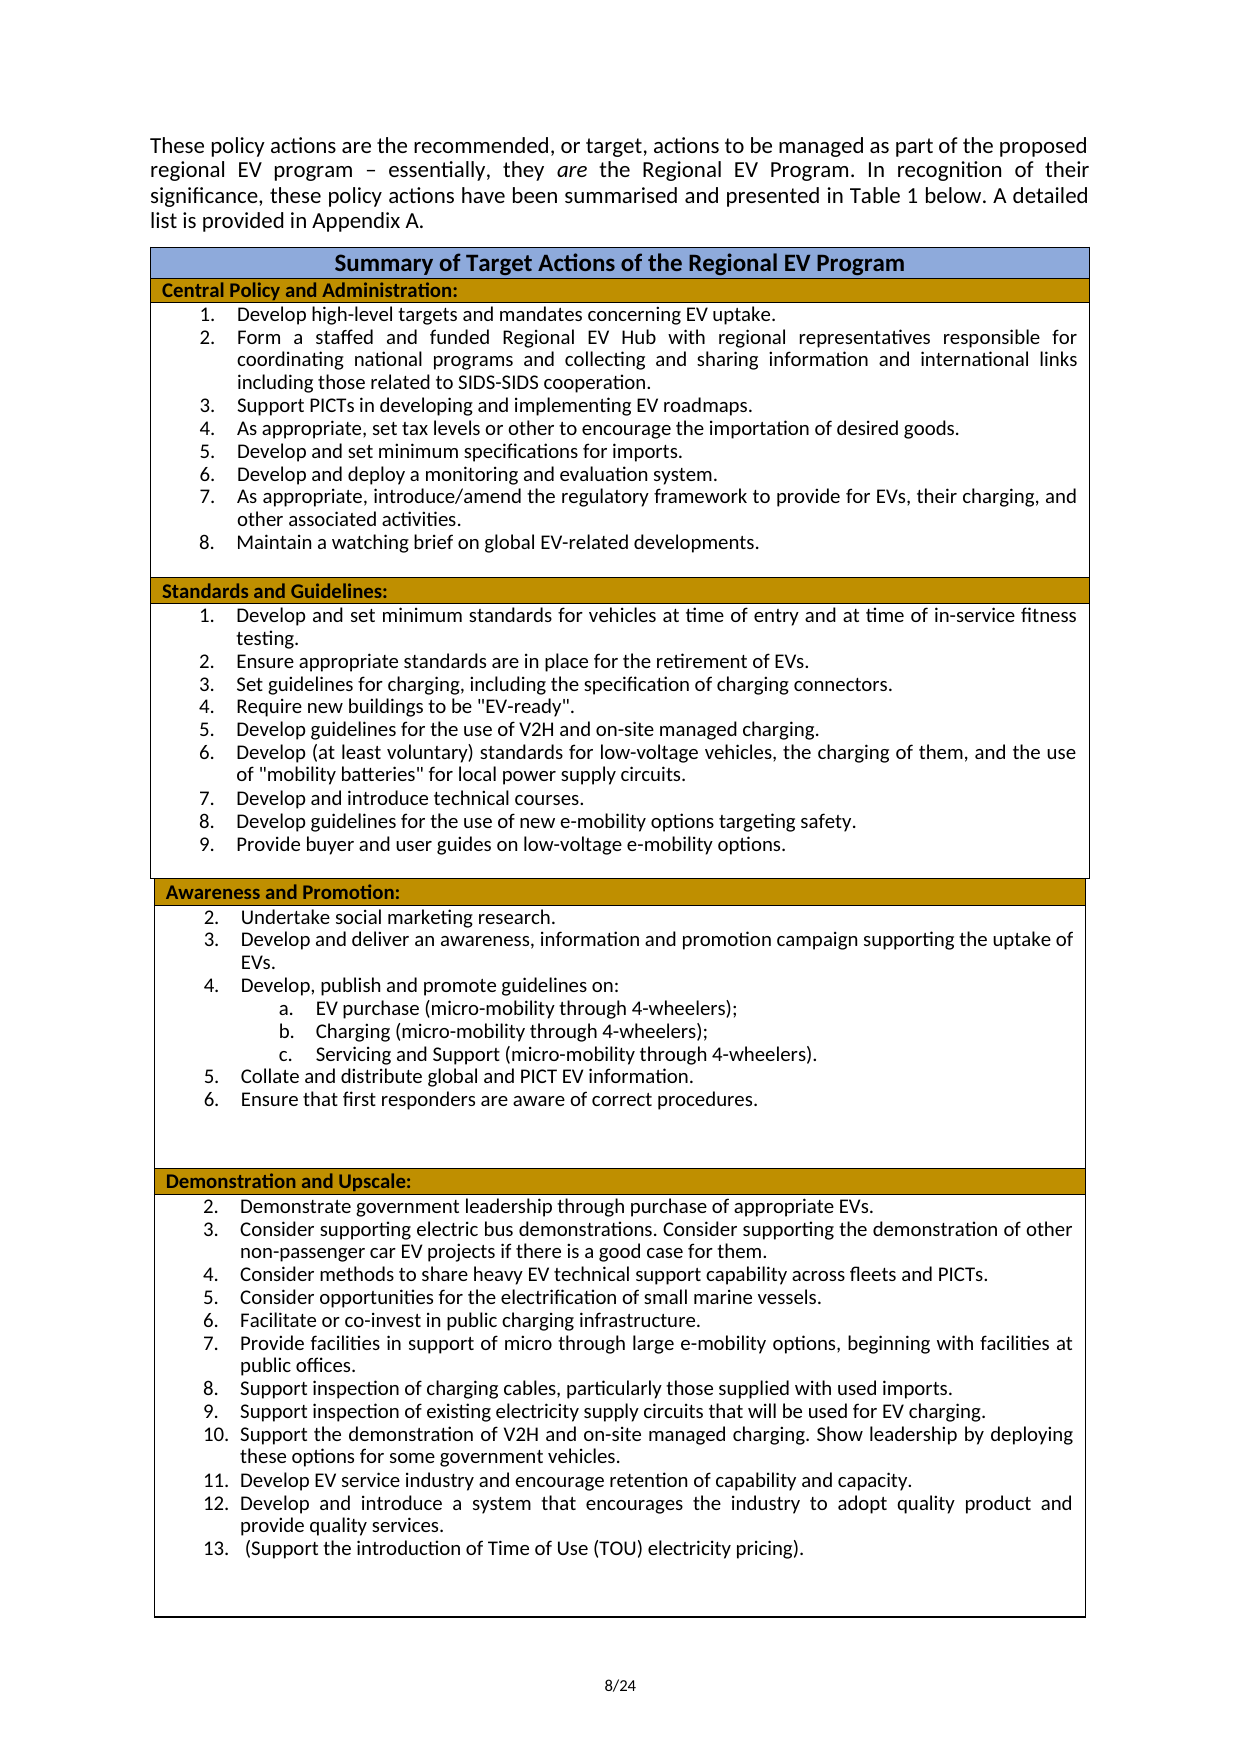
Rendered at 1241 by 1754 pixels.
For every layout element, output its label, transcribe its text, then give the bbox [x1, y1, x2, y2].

table_cell Demonstration and Upscale: [155, 1169, 1085, 1194]
table_cell Develop and set minimum standards for vehicles at time of entry and at time of in-service fitness testing. Ensure appropriate standards are in place for the retirement of EVs. Set guidelines for charging, including the specification of charging connectors. Require new buildings to be "EV-ready". Develop guidelines for the use of V2H and on-site managed charging. Develop (at least voluntary) standards for low-voltage vehicles, the charging of them, and the use of "mobility batteries" for local power supply circuits. Develop and introduce technical courses. Develop guidelines for the use of new e-mobility options targeting safety. Provide buyer and user guides on low-voltage e-mobility options. [151, 604, 1089, 878]
table_header Summary of Target Actions of the Regional EV Program [151, 248, 1089, 278]
table_cell Awareness and Promotion: [155, 879, 1085, 905]
table_cell Develop high-level targets and mandates concerning EV uptake. Form a staffed and funded Regional EV Hub with regional representatives responsible for coordinating national programs and collecting and sharing information and international links including those related to SIDS-SIDS cooperation. Support PICTs in developing and implementing EV roadmaps. As appropriate, set tax levels or other to encourage the importation of desired goods. Develop and set minimum specifications for imports. Develop and deploy a monitoring and evaluation system. As appropriate, introduce/amend the regulatory framework to provide for EVs, their charging, and other associated activities. Maintain a watching brief on global EV-related developments. [151, 303, 1089, 577]
table_cell Undertake social marketing research. Develop and deliver an awareness, information and promotion campaign supporting the uptake of EVs. Develop, publish and promote guidelines on: EV purchase (micro-mobility through 4-wheelers); Charging (micro-mobility through 4-wheelers); Servicing and Support (micro-mobility through 4-wheelers). Collate and distribute global and PICT EV information. Ensure that first responders are aware of correct procedures. [155, 906, 1085, 1167]
table_cell Central Policy and Administration: [151, 279, 1089, 302]
text These policy actions are the recommended, or target, actions to be managed as part of the proposed regional EV program – essentially, they are the Regional EV Program. In recognition of their significance, these policy actions have been summarised and presented in Table 1 below. A detailed list is provided in Appendix A. [150, 133, 1090, 234]
table_cell Standards and Guidelines: [151, 578, 1089, 603]
table_cell Demonstrate government leadership through purchase of appropriate EVs. Consider supporting electric bus demonstrations. Consider supporting the demonstration of other non-passenger car EV projects if there is a good case for them. Consider methods to share heavy EV technical support capability across fleets and PICTs. Consider opportunities for the electrification of small marine vessels. Facilitate or co-invest in public charging infrastructure. Provide facilities in support of micro through large e-mobility options, beginning with facilities at public offices. Support inspection of charging cables, particularly those supplied with used imports. Support inspection of existing electricity supply circuits that will be used for EV charging. Support the demonstration of V2H and on-site managed charging. Show leadership by deploying these options for some government vehicles. Develop EV service industry and encourage retention of capability and capacity. Develop and introduce a system that encourages the industry to adopt quality product and provide quality services. (Support the introduction of Time of Use (TOU) electricity pricing). [155, 1195, 1085, 1616]
